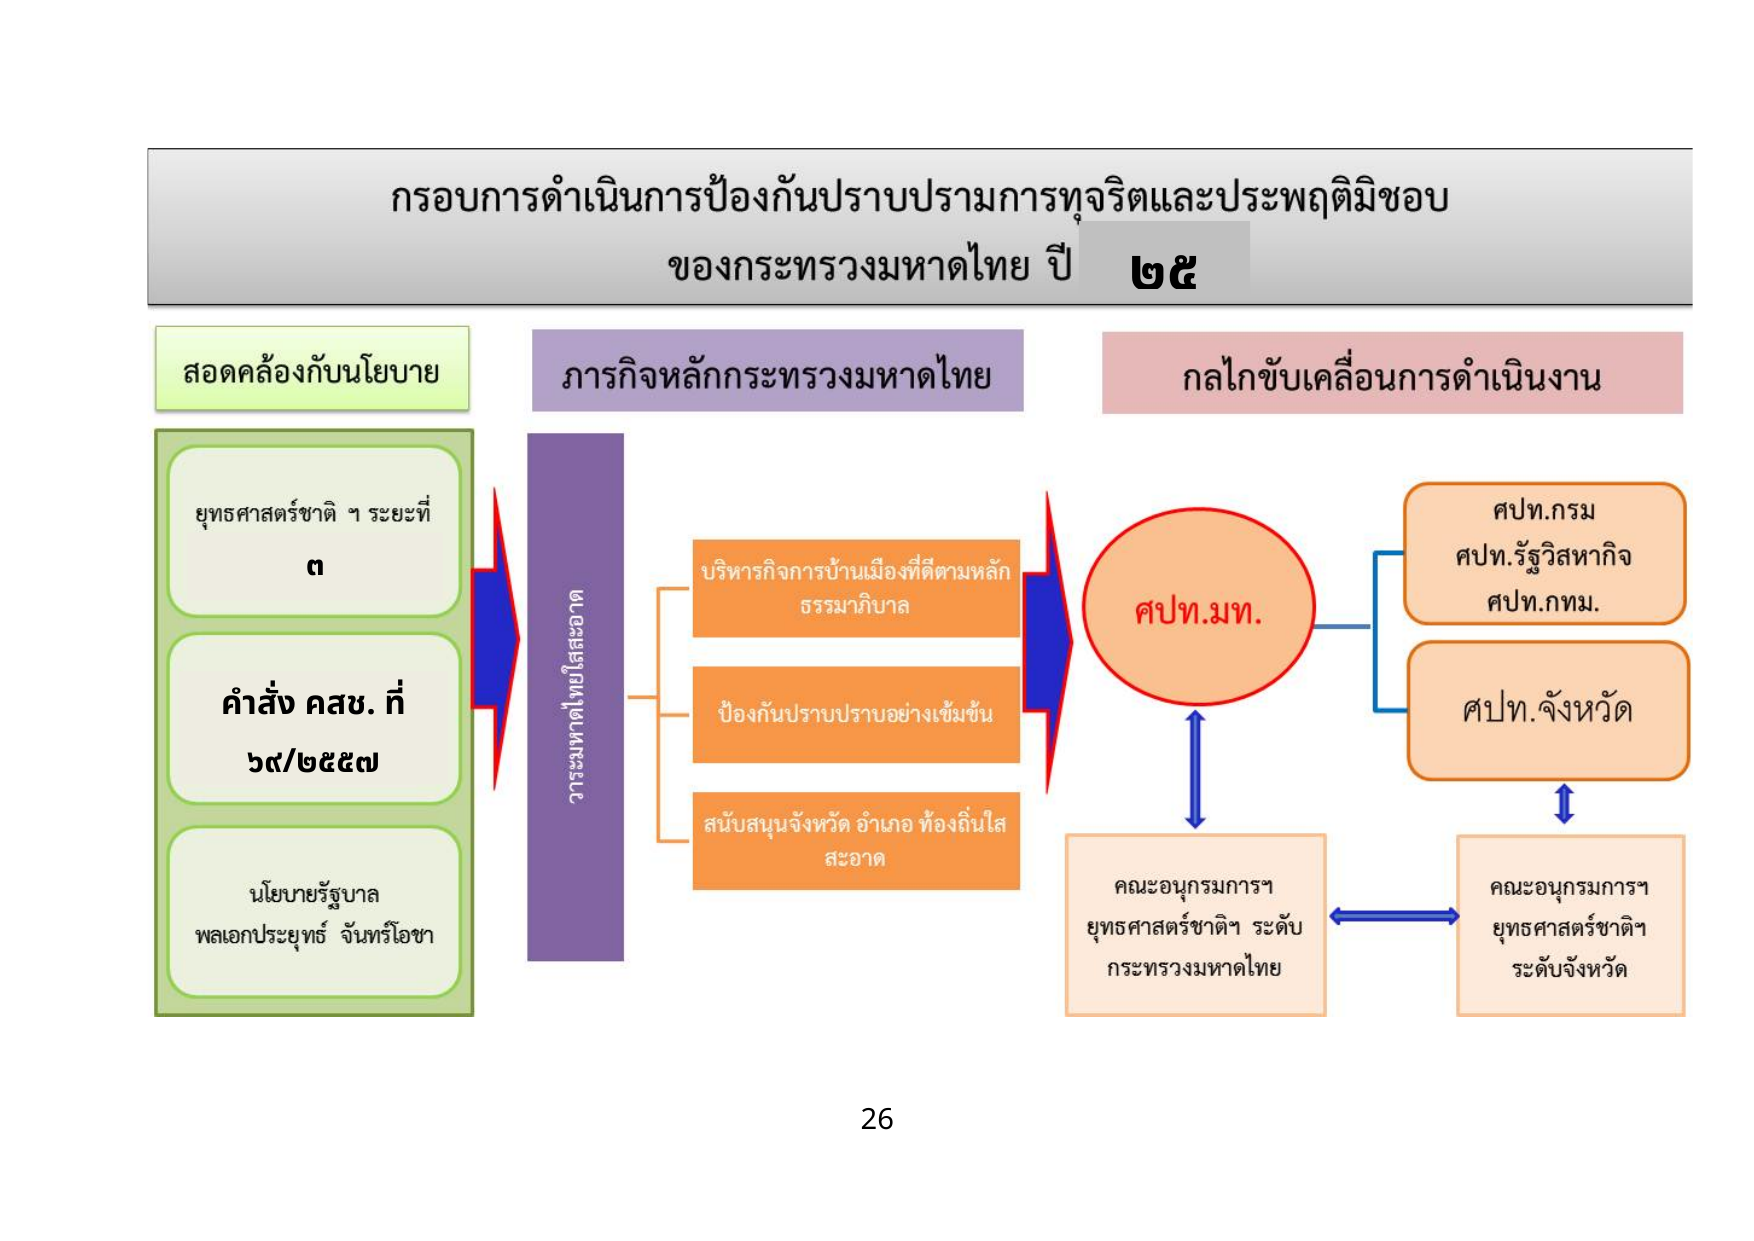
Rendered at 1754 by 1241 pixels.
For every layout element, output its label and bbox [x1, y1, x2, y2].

picture [147, 147, 1693, 1017]
